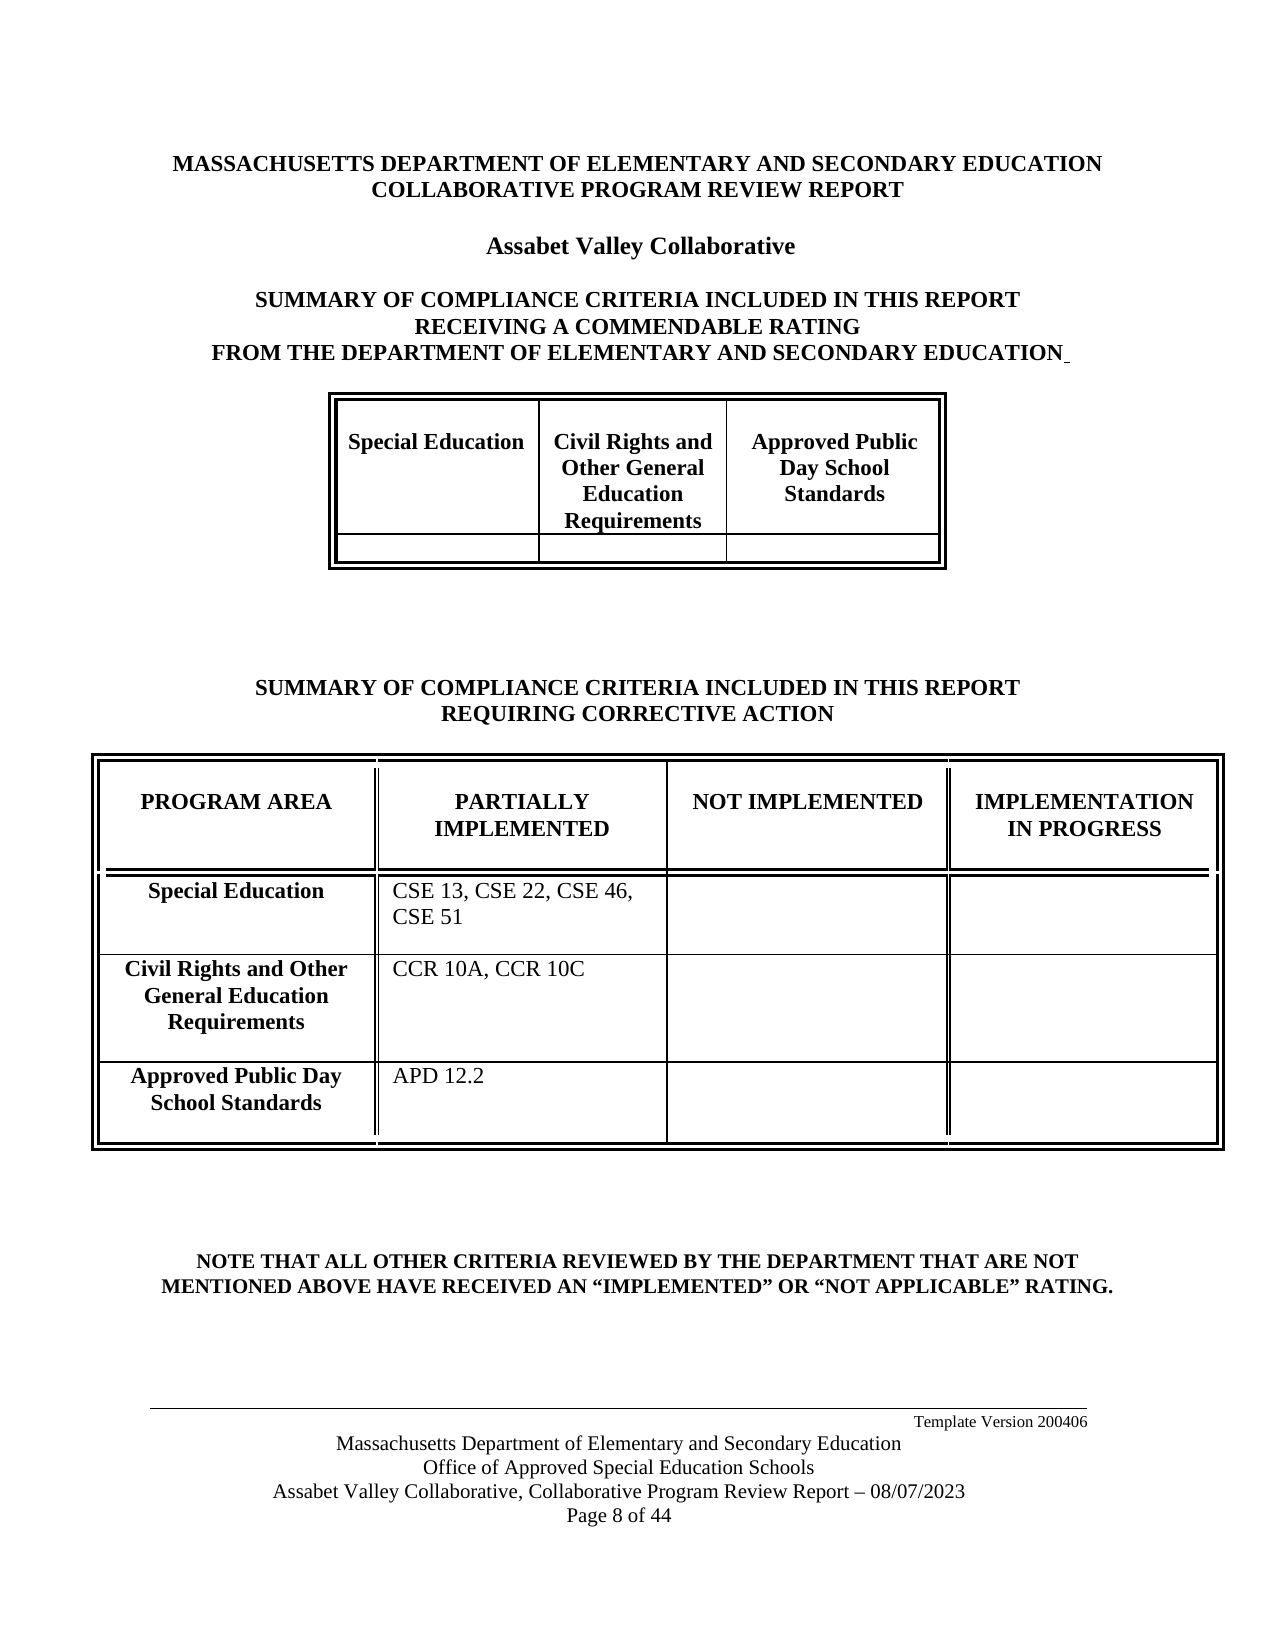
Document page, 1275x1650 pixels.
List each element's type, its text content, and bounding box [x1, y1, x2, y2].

text REQUIRING CORRECTIVE ACTION [75, 700, 1200, 726]
table_cell [668, 1063, 948, 1142]
table_cell [668, 877, 946, 953]
table_cell [727, 535, 938, 561]
text COLLABORATIVE PROGRAM REVIEW REPORT [150, 176, 1125, 203]
table_cell [338, 535, 538, 561]
table_header Special Education [333, 395, 539, 533]
text MASSACHUSETTS DEPARTMENT OF ELEMENTARY AND SECONDARY EDUCATION [150, 150, 1125, 176]
text Assabet Valley Collaborative [150, 231, 1125, 260]
text RECEIVING A COMMENDABLE RATING [75, 313, 1200, 339]
table_header NOT IMPLEMENTED [668, 762, 948, 867]
table_cell [949, 868, 1220, 953]
table_cell Approved Public Day School Standards [100, 1063, 377, 1142]
table_cell CSE 13, CSE 22, CSE 46, CSE 51 [379, 877, 666, 953]
text SUMMARY OF COMPLIANCE CRITERIA INCLUDED IN THIS REPORT [75, 673, 1200, 700]
table_cell Civil Rights and Other General Education Requirements [100, 955, 374, 1061]
table_header PARTIALLY IMPLEMENTED [377, 760, 666, 867]
table_header Civil Rights and Other General Education Requirements [540, 401, 726, 533]
table_header Approved Public Day School Standards [727, 395, 942, 533]
text SUMMARY OF COMPLIANCE CRITERIA INCLUDED IN THIS REPORT [75, 287, 1200, 313]
table_cell [951, 955, 1216, 1061]
table_cell [949, 1063, 1216, 1142]
table_header IMPLEMENTATION IN PROGRESS [949, 756, 1220, 867]
table_cell [668, 955, 946, 1061]
table_cell APD 12.2 [377, 1063, 666, 1142]
table_cell Special Education [95, 868, 377, 953]
text NOTE THAT ALL OTHER CRITERIA REVIEWED BY THE DEPARTMENT THAT ARE NOT MENTIONED ABOVE HAVE RECEIVED AN “IMPLEMENTED” OR “NOT APPLICABLE” RATING. [150, 1249, 1125, 1298]
table_cell CCR 10A, CCR 10C [379, 955, 666, 1061]
table_header PROGRAM AREA [95, 756, 377, 867]
table_cell [540, 535, 726, 561]
text FROM THE DEPARTMENT OF ELEMENTARY AND SECONDARY EDUCATION [75, 339, 1200, 366]
